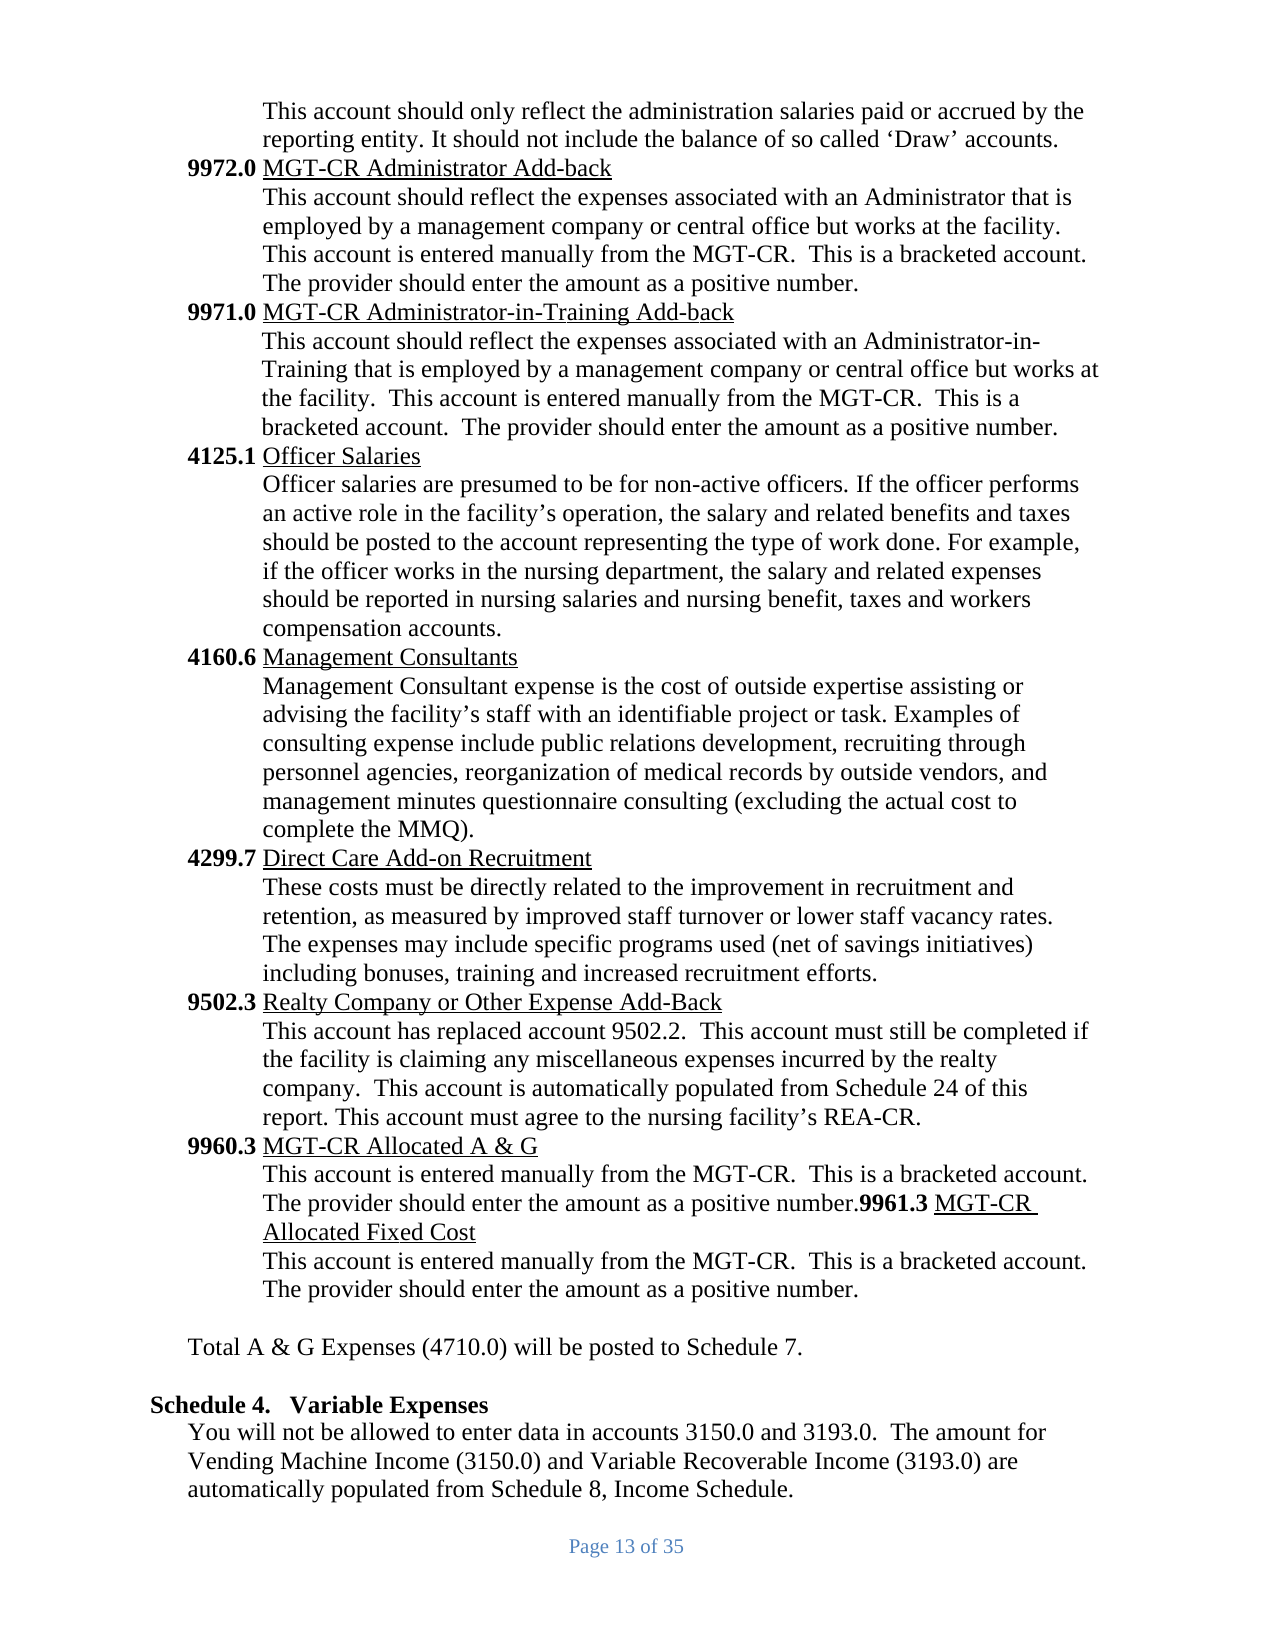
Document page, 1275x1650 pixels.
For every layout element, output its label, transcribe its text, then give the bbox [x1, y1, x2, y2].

text Vending Machine Income (3150.0) and Variable Recoverable Income (3193.0) are automatically populated from Schedule 8, Income Schedule. [187, 1446, 1034, 1503]
text These costs must be directly related to the improvement in recruitment and retention, as measured by improved staff turnover or lower staff vacancy rates. The expenses may include specific programs used (net of savings initiatives) including bonuses, training and increased recruitment efforts. [262, 872, 1069, 987]
text Management Consultant expense is the cost of outside expertise assisting or advising the facility’s staff with an identifiable project or task. Examples of consulting expense include public relations development, recruiting through personnel agencies, reorganization of medical records by outside vendors, and management minutes questionnaire consulting (excluding the actual cost to complete the MMQ). [262, 671, 1063, 843]
text 4160.6 Management Consultants [187, 642, 1112, 671]
text 4125.1 Officer Salaries [187, 441, 1112, 469]
text 4299.7 Direct Care Add-on Recruitment [187, 843, 1112, 872]
text This account is entered manually from the MGT-CR. This is a bracketed account. The provider should enter the amount as a positive number. [262, 1246, 1104, 1303]
text Officer salaries are presumed to be for non-active officers. If the officer performs an active role in the facility’s operation, the salary and related benefits and taxes should be posted to the account representing the type of work done. For example, if the officer works in the nursing department, the salary and related expenses should be reported in nursing salaries and nursing benefit, taxes and workers compensation accounts. [262, 469, 1096, 642]
text You will not be allowed to enter data in accounts 3150.0 and 3193.0. The amount for [187, 1419, 1112, 1446]
text This account should reflect the expenses associated with an Administrator-in- Training that is employed by a management company or central office but works at the facility. This account is entered manually from the MGT-CR. This is a bracketed account. The provider should enter the amount as a positive number. [261, 326, 1112, 441]
text This account is entered manually from the MGT-CR. This is a bracketed account. The provider should enter the amount as a positive number.9961.3 MGT-CR Allocated Fixed Cost [262, 1159, 1105, 1246]
text This account should only reflect the administration salaries paid or accrued by the reporting entity. It should not include the balance of so called ‘Draw’ accounts. [262, 96, 1112, 153]
text 9502.3 Realty Company or Other Expense Add-Back [187, 987, 1112, 1016]
text 9960.3 MGT-CR Allocated A & G [187, 1131, 1112, 1159]
text This account has replaced account 9502.2. This account must still be completed if the facility is claiming any miscellaneous expenses incurred by the realty company. This account is automatically populated from Schedule 24 of this report. This account must agree to the nursing facility’s REA-CR. [262, 1016, 1089, 1131]
text Schedule 4. Variable Expenses [150, 1390, 1112, 1419]
text 9972.0 MGT-CR Administrator Add-back [187, 153, 1112, 182]
text Total A & G Expenses (4710.0) will be posted to Schedule 7. [187, 1332, 1112, 1361]
text 9971.0 MGT-CR Administrator-in-Training Add-back [187, 297, 1112, 326]
text This account should reflect the expenses associated with an Administrator that is employed by a management company or central office but works at the facility. This account is entered manually from the MGT-CR. This is a bracketed account. The provider should enter the amount as a positive number. [262, 182, 1104, 297]
